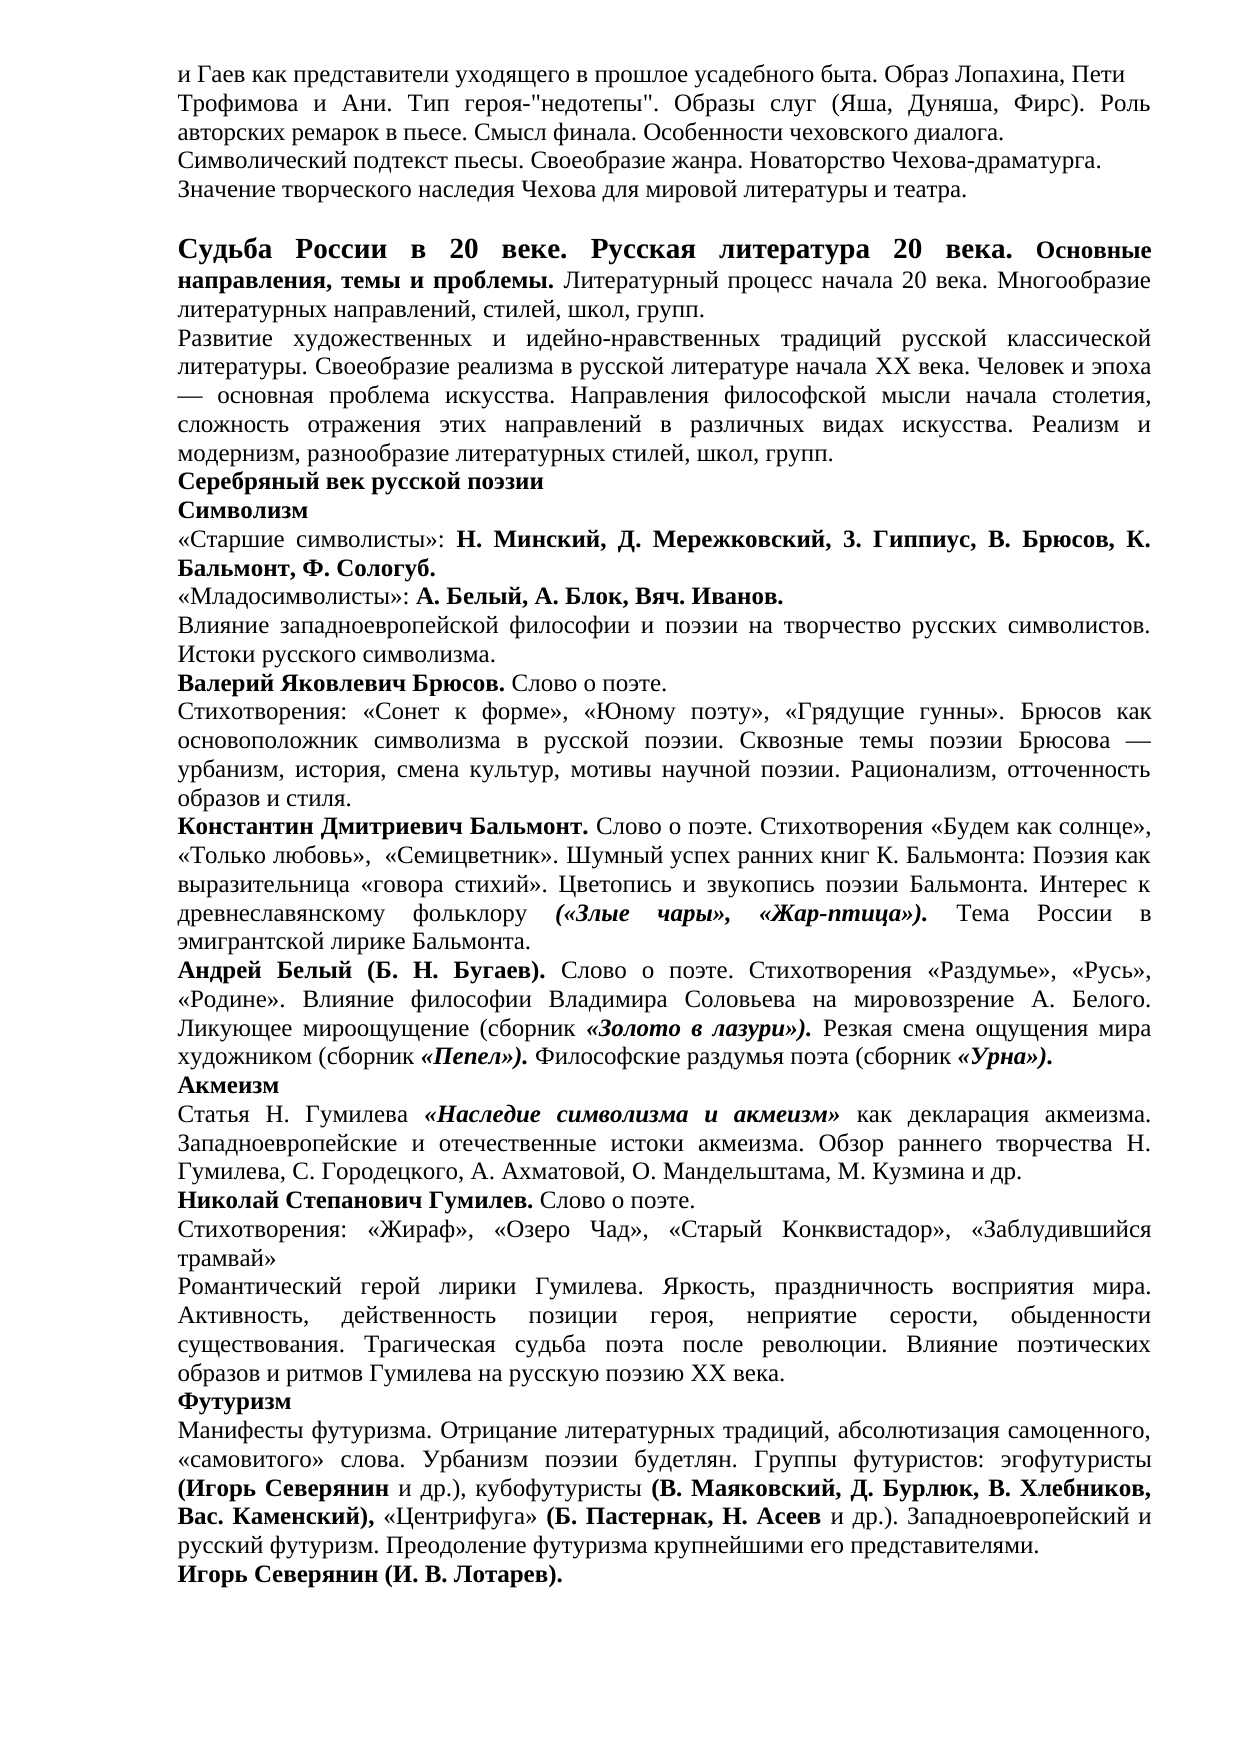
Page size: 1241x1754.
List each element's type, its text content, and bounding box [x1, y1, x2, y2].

text Трофимова и Ани. Тип героя-"недотепы". Образы слуг (Яша, Дуняша, Фирс). Роль авторских ремарок в пьесе. Смысл финала. Особенности чеховского диалога. [177, 88, 1152, 145]
text Судьба России в 20 веке. Русская литература 20 века. Основные направления, темы и проблемы. Литературный процесс начала 20 века. Многообразие литературных направлений, стилей, школ, групп. [177, 232, 1152, 323]
text Развитие художественных и идейно-нравственных традиций русской классической литературы. Своеобразие реализма в русской литературе начала XX века. Человек и эпоха — основная проблема искусства. Направления философской мысли начала столетия, сложность отражения этих направлений в различных видах искусства. Реализм и модернизм, разнообразие литературных стилей, школ, групп. [177, 323, 1152, 466]
text Серебряный век русской поэзии [177, 466, 1152, 495]
text Статья Н. Гумилева «Наследие символизма и акмеизм» как декларация акмеизма. Западноевропейские и отечественные истоки акмеизма. Обзор раннего творчества Н. Гумилева, С. Городецкого, А. Ахматовой, О. Мандельштама, М. Кузмина и др. [177, 1099, 1152, 1185]
text и Гаев как представители уходящего в прошлое усадебного быта. Образ Лопахина, Пети [177, 59, 1152, 88]
text Романтический герой лирики Гумилева. Яркость, праздничность восприятия мира. Активность, действенность позиции героя, неприятие серости, обыденности существования. Трагическая судьба поэта после революции. Влияние поэтических образов и ритмов Гумилева на русскую поэзию XX века. [177, 1271, 1152, 1386]
text Константин Дмитриевич Бальмонт. Слово о поэте. Стихотворения «Будем как солнце», «Только любовь», «Семицветник». Шумный успех ранних книг К. Бальмонта: Поэзия как выразительница «говора стихий». Цветопись и звукопись поэзии Бальмонта. Интерес к древнеславянскому фольклору («Злые чары», «Жар-птица»). Тема России в эмигрантской лирике Бальмонта. [177, 811, 1152, 955]
text «Младосимволисты»: А. Белый, А. Блок, Вяч. Иванов. [177, 581, 1152, 610]
text Символический подтекст пьесы. Своеобразие жанра. Новаторство Чехова-драматурга. [177, 145, 1152, 174]
text Манифесты футуризма. Отрицание литературных традиций, абсолютизация самоценного, «самовитого» слова. Урбанизм поэзии будетлян. Группы футуристов: эгофутуристы (Игорь Северянин и др.), кубофутуристы (В. Маяковский, Д. Бурлюк, В. Хлебников, Вас. Каменский), «Центрифуга» (Б. Пастернак, Н. Асеев и др.). Западноевропейский и русский футуризм. Преодоление футуризма крупнейшими его представителями. [177, 1415, 1152, 1559]
text Стихотворения: «Сонет к форме», «Юному поэту», «Грядущие гунны». Брюсов как основоположник символизма в русской поэзии. Сквозные темы поэзии Брюсова — урбанизм, история, смена культур, мотивы научной поэзии. Рационализм, отточенность образов и стиля. [177, 696, 1152, 811]
text «Старшие символисты»: Н. Минский, Д. Мережковский, 3. Гиппиус, В. Брюсов, К. Бальмонт, Ф. Сологуб. [177, 524, 1152, 581]
text Валерий Яковлевич Брюсов. Слово о поэте. [177, 668, 1152, 696]
text Николай Степанович Гумилев. Слово о поэте. [177, 1185, 1152, 1214]
text Влияние западноевропейской философии и поэзии на творчество русских символистов. Истоки русского символизма. [177, 610, 1152, 668]
text Символизм [177, 495, 1152, 524]
text Игорь Северянин (И. В. Лотарев). [177, 1559, 1152, 1588]
text Андрей Белый (Б. Н. Бугаев). Слово о поэте. Стихотворения «Раздумье», «Русь», «Родине». Влияние философии Владимира Соловьева на мировоззрение А. Белого. Ликующее мироощущение (сборник «Золото в лазури»). Резкая смена ощущения мира художником (сборник «Пепел»). Философские раздумья поэта (сборник «Урна»). [177, 955, 1152, 1070]
text Значение творческого наследия Чехова для мировой литературы и театра. [177, 174, 1152, 203]
text Стихотворения: «Жираф», «Озеро Чад», «Старый Конквистадор», «Заблудившийся трамвай» [177, 1214, 1152, 1271]
text Акмеизм [177, 1070, 1152, 1099]
text Футуризм [177, 1386, 1152, 1415]
